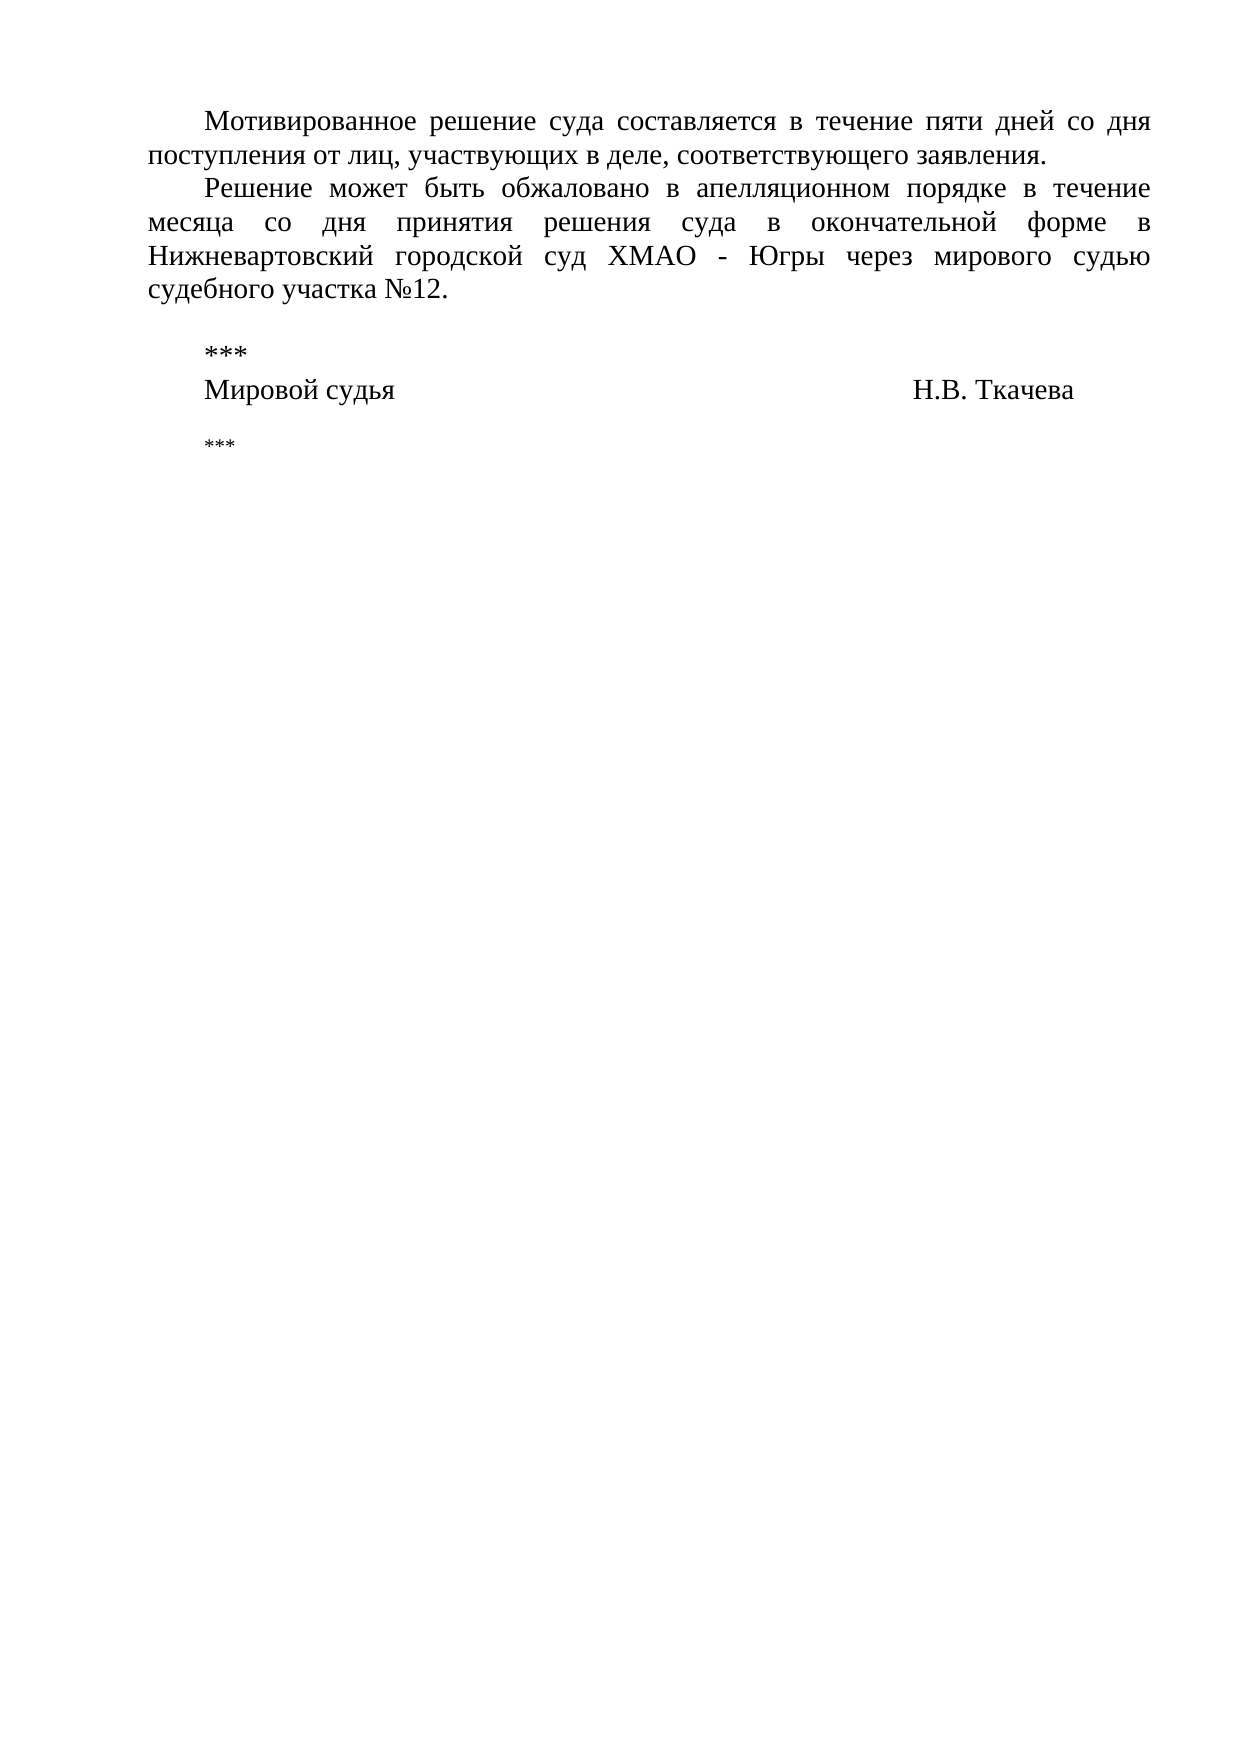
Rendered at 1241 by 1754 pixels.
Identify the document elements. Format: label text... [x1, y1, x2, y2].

text *** [148, 338, 1152, 372]
text Мировой судья Н.В. Ткачева [148, 372, 1152, 405]
text *** [148, 434, 1149, 458]
text Мотивированное решение суда составляется в течение пяти дней со дня поступления от лиц, участвующих в деле, соответствующего заявления. [148, 103, 1152, 171]
text Решение может быть обжаловано в апелляционном порядке в течение месяца со дня принятия решения суда в окончательной форме в Нижневартовский городской суд ХМАО - Югры через мирового судью судебного участка №12. [148, 171, 1152, 305]
